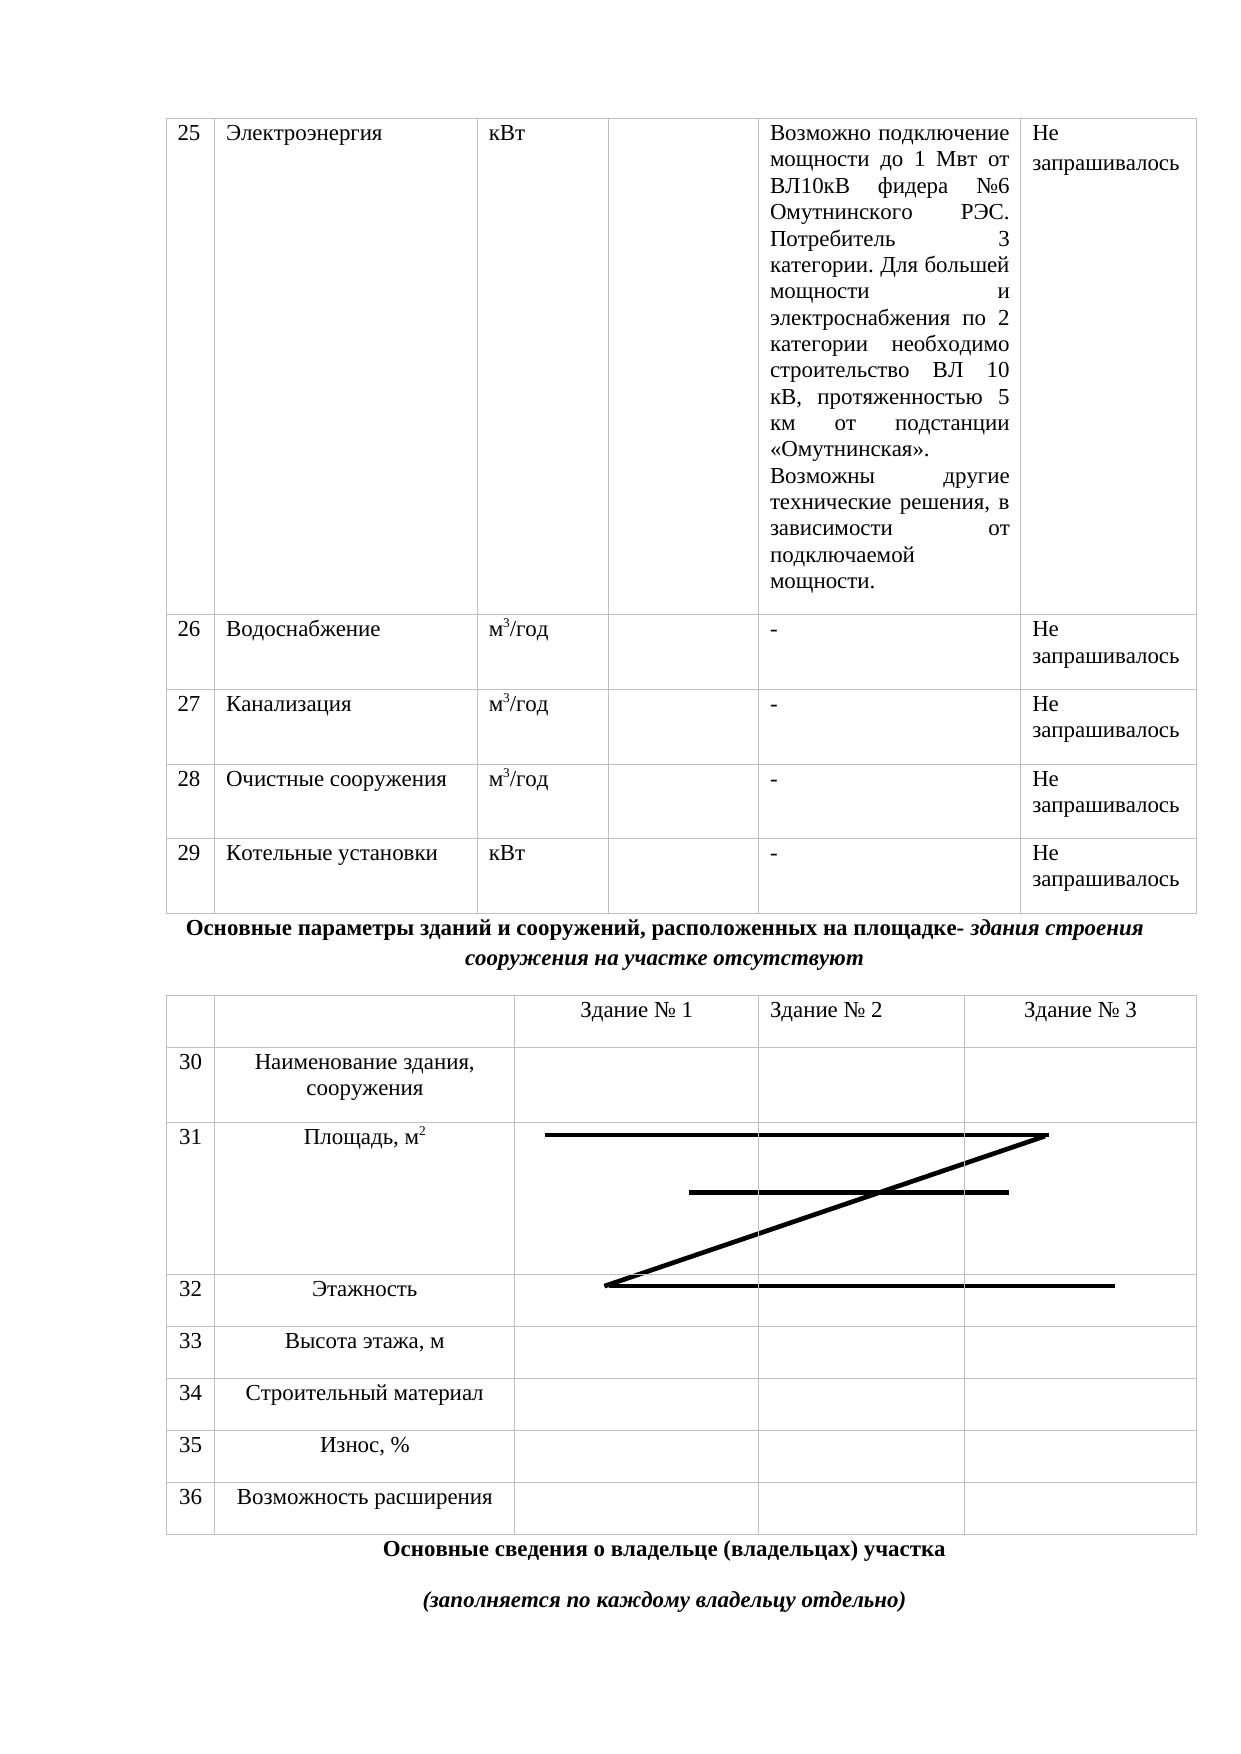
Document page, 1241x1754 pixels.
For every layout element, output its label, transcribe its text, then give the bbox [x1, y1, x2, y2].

table_cell м3/год [478, 765, 608, 838]
table_header Здание № 1 [515, 996, 758, 1047]
table_cell [965, 1123, 1196, 1274]
table_cell - [759, 615, 1020, 689]
table_header Здание № 2 [759, 996, 964, 1047]
table_cell Этажность [215, 1275, 514, 1326]
table_cell Не запрашивалось [1021, 765, 1196, 838]
table_cell 28 [167, 765, 214, 838]
table_cell Водоснабжение [215, 615, 477, 689]
table_cell 34 [167, 1379, 214, 1430]
table_cell 31 [167, 1123, 214, 1274]
table_cell Электроэнергия [215, 119, 477, 614]
table_cell [515, 1327, 758, 1378]
table_cell [965, 1483, 1196, 1534]
table_cell [965, 1379, 1196, 1430]
table_cell 27 [167, 690, 214, 763]
table_cell Наименование здания, сооружения [215, 1048, 514, 1122]
text Основные сведения о владельце (владельцах) участка [177, 1535, 1152, 1562]
table_cell [609, 119, 758, 614]
table_cell 32 [167, 1275, 214, 1326]
table_cell [515, 1048, 758, 1122]
table_cell 35 [167, 1431, 214, 1482]
table_cell [759, 1123, 964, 1274]
table_cell 36 [167, 1483, 214, 1534]
table_cell - [759, 765, 1020, 838]
table_cell [515, 1431, 758, 1482]
table_cell Высота этажа, м [215, 1327, 514, 1378]
table_cell [515, 1483, 758, 1534]
table_cell [965, 1048, 1196, 1122]
table_cell [609, 690, 758, 763]
table_cell [965, 1327, 1196, 1378]
table_cell [759, 1048, 964, 1122]
table_cell - [759, 839, 1020, 913]
table_cell [609, 765, 758, 838]
table_cell [965, 1431, 1196, 1482]
table_cell [759, 1327, 964, 1378]
table_cell Возможность расширения [215, 1483, 514, 1534]
text (заполняется по каждому владельцу отдельно) [177, 1586, 1152, 1613]
table_cell Не запрашивалось [1021, 615, 1196, 689]
table_cell Возможно подключение мощности до 1 Мвт от ВЛ10кВ фидера №6 Омутнинского РЭС. Потребитель 3 категории. Для большей мощности и электроснабжения по 2 категории необходимо строительство ВЛ 10 кВ, протяженностью 5 км от подстанции «Омутнинская». Возможны другие технические решения, в зависимости от подключаемой мощности. [759, 119, 1020, 614]
table_cell Очистные сооружения [215, 765, 477, 838]
table_cell 33 [167, 1327, 214, 1378]
table_header [167, 996, 214, 1047]
table_cell кВт [478, 839, 608, 913]
table_cell Строительный материал [215, 1379, 514, 1430]
table_cell 25 [167, 119, 214, 614]
table_cell Канализация [215, 690, 477, 763]
table_cell - [759, 690, 1020, 763]
table_cell кВт [478, 119, 608, 614]
table_cell Не запрашивалось [1021, 839, 1196, 913]
table_header Здание № 3 [965, 996, 1196, 1047]
table_cell Не запрашивалось [1021, 119, 1196, 614]
table_cell м3/год [478, 690, 608, 763]
table_cell м3/год [478, 615, 608, 689]
table_cell [759, 1483, 964, 1534]
table_cell Износ, % [215, 1431, 514, 1482]
table_cell 30 [167, 1048, 214, 1122]
text Основные параметры зданий и сооружений, расположенных на площадке- здания строения сооружения на участке отсутствуют [177, 914, 1152, 970]
table_cell [759, 1379, 964, 1430]
table_cell Котельные установки [215, 839, 477, 913]
table_cell [965, 1275, 1196, 1326]
table_cell [515, 1123, 758, 1274]
table_cell [515, 1275, 758, 1326]
table_cell 29 [167, 839, 214, 913]
table_cell [515, 1379, 758, 1430]
table_header [215, 996, 514, 1047]
table_cell [609, 615, 758, 689]
table_cell [759, 1431, 964, 1482]
table_cell 26 [167, 615, 214, 689]
table_cell Площадь, м2 [215, 1123, 514, 1274]
table_cell [759, 1275, 964, 1326]
table_cell [609, 839, 758, 913]
table_cell Не запрашивалось [1021, 690, 1196, 763]
